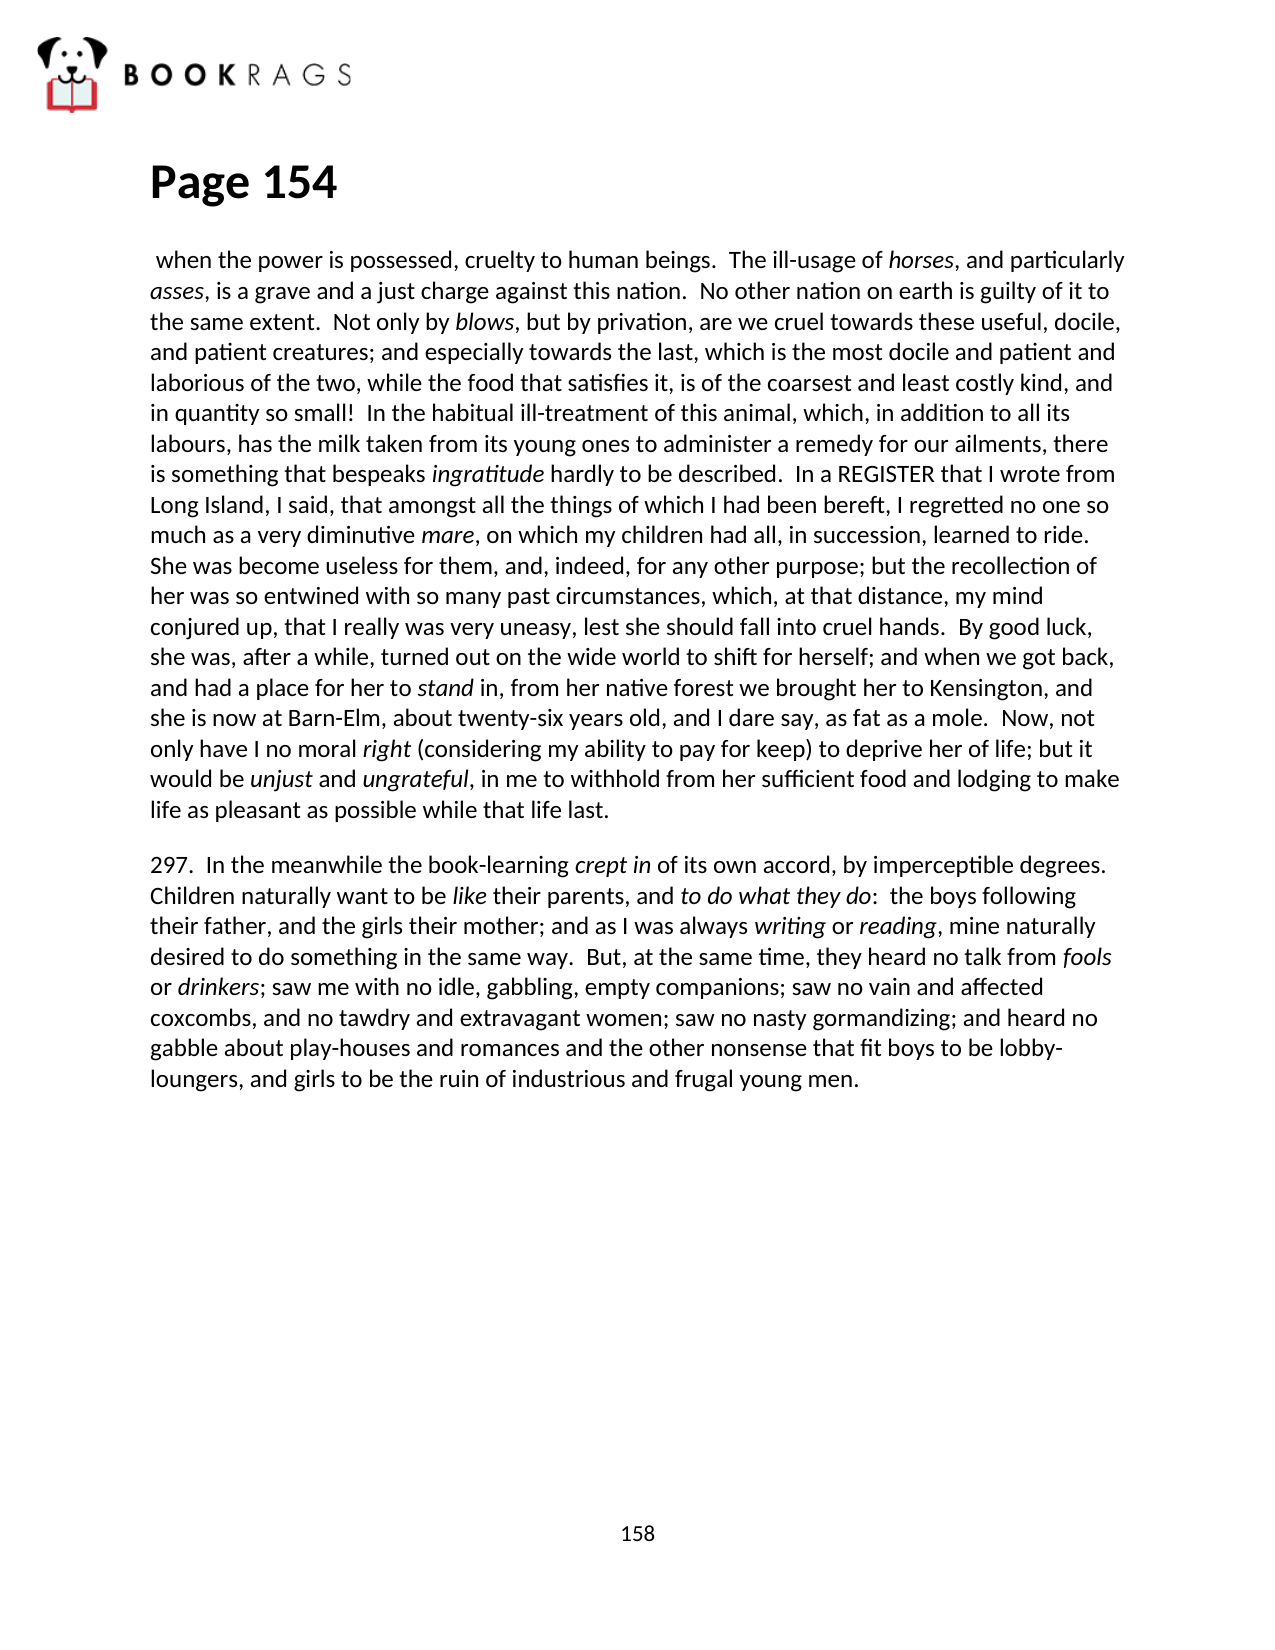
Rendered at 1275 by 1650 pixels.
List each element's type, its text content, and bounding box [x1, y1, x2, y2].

text 297. In the meanwhile the book-learning crept in of its own accord, by imperceptible degrees. Children naturally want to be like their parents, and to do what they do: the boys following their father, and the girls their mother; and as I was always writing or reading, mine naturally desired to do something in the same way. But, at the same time, they heard no talk from fools or drinkers; saw me with no idle, gabbling, empty companions; saw no vain and affected coxcombs, and no tawdry and extravagant women; saw no nasty gormandizing; and heard no gabble about play-houses and romances and the other nonsense that fit boys to be lobby-loungers, and girls to be the ruin of industrious and frugal young men. [150, 849, 1125, 1094]
picture [37, 37, 351, 113]
text when the power is possessed, cruelty to human beings. The ill-usage of horses, and particularly asses, is a grave and a just charge against this nation. No other nation on earth is guilty of it to the same extent. Not only by blows, but by privation, are we cruel towards these useful, docile, and patient creatures; and especially towards the last, which is the most docile and patient and laborious of the two, while the food that satisfies it, is of the coarsest and least costly kind, and in quantity so small! In the habitual ill-treatment of this animal, which, in addition to all its labours, has the milk taken from its young ones to administer a remedy for our ailments, there is something that bespeaks ingratitude hardly to be described. In a REGISTER that I wrote from Long Island, I said, that amongst all the things of which I had been bereft, I regretted no one so much as a very diminutive mare, on which my children had all, in succession, learned to ride. She was become useless for them, and, indeed, for any other purpose; but the recollection of her was so entwined with so many past circumstances, which, at that distance, my mind conjured up, that I really was very uneasy, lest she should fall into cruel hands. By good luck, she was, after a while, turned out on the wide world to shift for herself; and when we got back, and had a place for her to stand in, from her native forest we brought her to Kensington, and she is now at Barn-Elm, about twenty-six years old, and I dare say, as fat as a mole. Now, not only have I no moral right (considering my ability to pay for keep) to deprive her of life; but it would be unjust and ungrateful, in me to withhold from her sufficient food and lodging to make life as pleasant as possible while that life last. [150, 244, 1125, 824]
text Page 154 [150, 150, 1125, 211]
